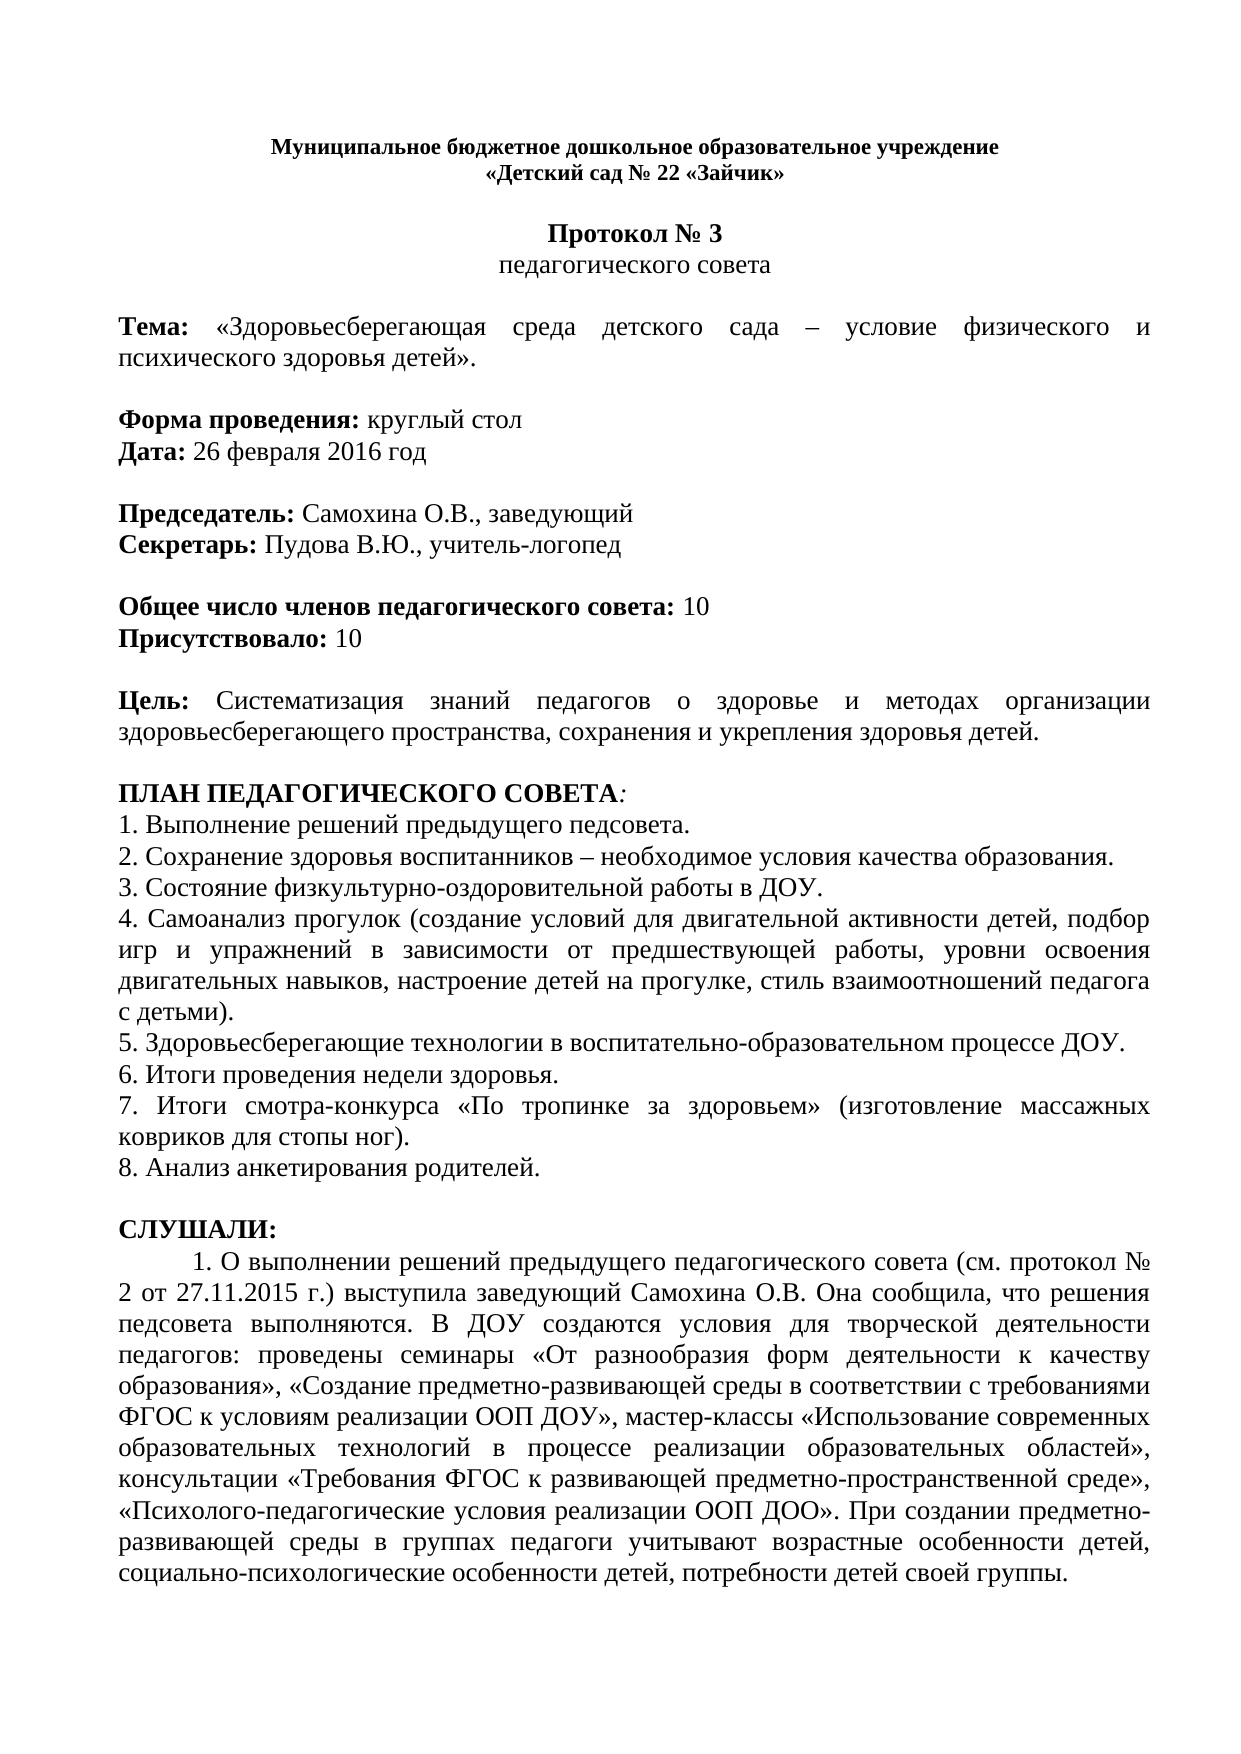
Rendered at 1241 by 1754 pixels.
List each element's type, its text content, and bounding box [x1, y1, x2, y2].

text 2. Сохранение здоровья воспитанников – необходимое условия качества образования. [118, 840, 1152, 871]
text 3. Состояние физкультурно-оздоровительной работы в ДОУ. [118, 871, 1152, 902]
text 8. Анализ анкетирования родителей. [118, 1151, 1152, 1182]
text ПЛАН ПЕДАГОГИЧЕСКОГО СОВЕТА: [118, 777, 1152, 808]
text Секретарь: Пудова В.Ю., учитель-логопед [118, 528, 1152, 559]
text Председатель: Самохина О.В., заведующий [118, 497, 1152, 528]
text 4. Самоанализ прогулок (создание условий для двигательной активности детей, подбор игр и упражнений в зависимости от предшествующей работы, уровни освоения двигательных навыков, настроение детей на прогулке, стиль взаимоотношений педагога с детьми). [118, 902, 1152, 1027]
text Тема: «Здоровьесберегающая среда детского сада – условие физического и психического здоровья детей». [118, 310, 1152, 372]
text Протокол № 3 [118, 217, 1152, 248]
text Цель: Систематизация знаний педагогов о здоровье и методах организации здоровьесберегающего пространства, сохранения и укрепления здоровья детей. [118, 684, 1152, 746]
text 1. О выполнении решений предыдущего педагогического совета (см. протокол № 2 от 27.11.2015 г.) выступила заведующий Самохина О.В. Она сообщила, что решения педсовета выполняются. В ДОУ создаются условия для творческой деятельности педагогов: проведены семинары «От разнообразия форм деятельности к качеству образования», «Создание предметно-развивающей среды в соответствии с требованиями ФГОС к условиям реализации ООП ДОУ», мастер-классы «Использование современных образовательных технологий в процессе реализации образовательных областей», консультации «Требования ФГОС к развивающей предметно-пространственной среде», «Психолого-педагогические условия реализации ООП ДОО». При создании предметно-развивающей среды в группах педагоги учитывают возрастные особенности детей, социально-психологические особенности детей, потребности детей своей группы. [118, 1244, 1152, 1587]
text 1. Выполнение решений предыдущего педсовета. [118, 808, 1152, 840]
text Муниципальное бюджетное дошкольное образовательное учреждение [118, 133, 1152, 159]
text Форма проведения: круглый стол [118, 404, 1152, 435]
text педагогического совета [118, 248, 1152, 279]
text 6. Итоги проведения недели здоровья. [118, 1058, 1152, 1089]
text «Детский сад № 22 «Зайчик» [118, 159, 1152, 186]
text Дата: 26 февраля 2016 год [118, 435, 1152, 466]
text Присутствовало: 10 [118, 622, 1152, 653]
text 5. Здоровьесберегающие технологии в воспитательно-образовательном процессе ДОУ. [118, 1027, 1152, 1058]
text 7. Итоги смотра-конкурса «По тропинке за здоровьем» (изготовление массажных ковриков для стопы ног). [118, 1089, 1152, 1151]
text Общее число членов педагогического совета: 10 [118, 591, 1152, 622]
text СЛУШАЛИ: [118, 1213, 1152, 1244]
